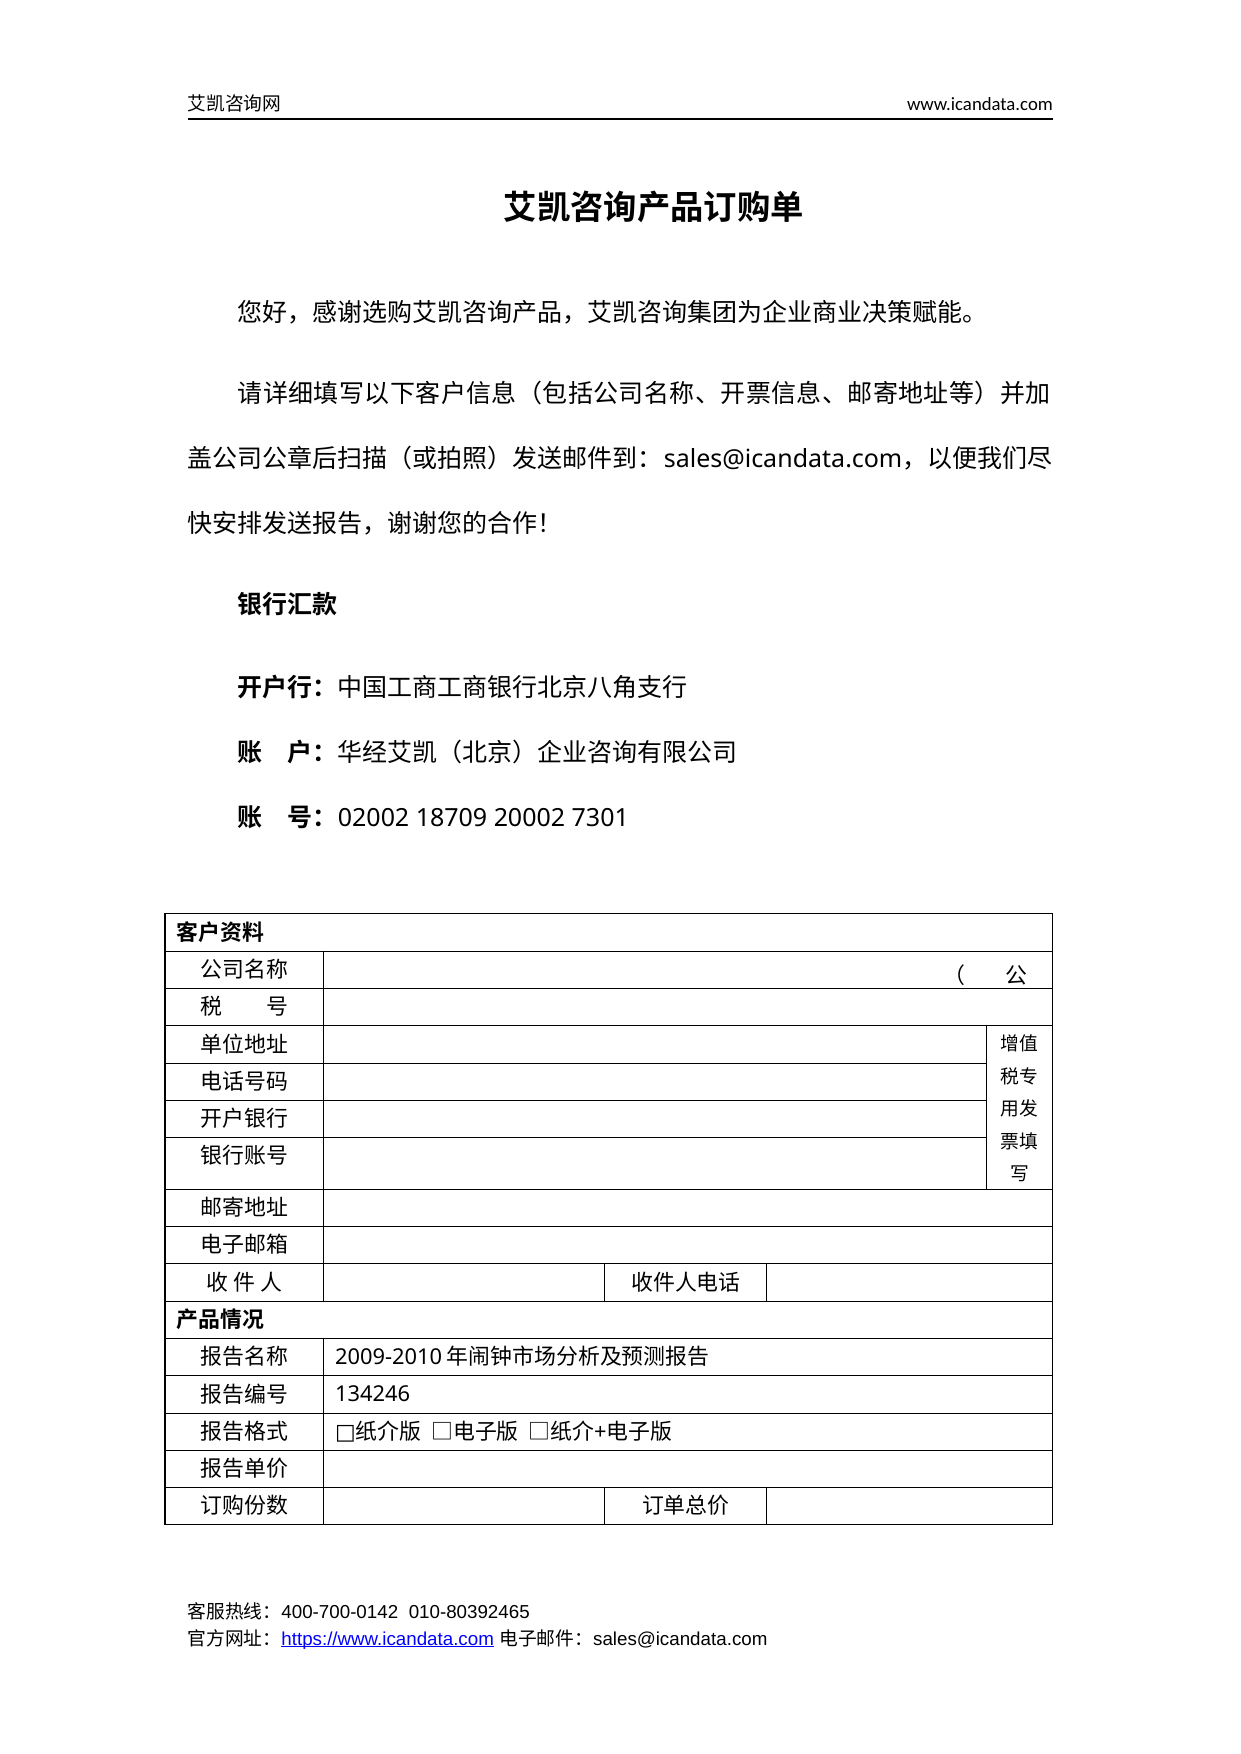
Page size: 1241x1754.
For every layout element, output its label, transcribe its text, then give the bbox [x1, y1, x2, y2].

table_cell 报告格式 [166, 1414, 323, 1450]
table_cell 电话号码 [166, 1064, 323, 1100]
text 账 号：02002 18709 20002 7301 [187, 783, 1053, 848]
table_cell 邮寄地址 [166, 1190, 323, 1226]
table_cell [767, 1264, 1052, 1301]
table_cell 收 件 人 [166, 1264, 323, 1301]
table_cell 报告名称 [166, 1339, 323, 1375]
text 您好，感谢选购艾凯咨询产品，艾凯咨询集团为企业商业决策赋能。 [187, 278, 1053, 343]
text 账 户：华经艾凯（北京）企业咨询有限公司 [187, 718, 1053, 783]
table_cell [324, 1264, 604, 1301]
table_cell 134246 [324, 1376, 1052, 1412]
table_cell [324, 1190, 1052, 1226]
table_cell 报告单价 [166, 1451, 323, 1487]
table_cell 收件人电话 [605, 1264, 766, 1301]
table_cell [324, 1488, 604, 1524]
table_cell 公司名称 [166, 952, 323, 988]
table_cell 银行账号 [166, 1138, 323, 1189]
table_cell 报告编号 [166, 1376, 323, 1412]
table_cell 订单总价 [605, 1488, 766, 1524]
table_cell 2009-2010年闹钟市场分析及预测报告 [324, 1339, 1052, 1375]
table_cell 开户银行 [166, 1101, 323, 1137]
text 银行汇款 [187, 570, 1053, 635]
table_cell 增值税专用发票填写 [987, 1026, 1052, 1189]
table_cell 电子邮箱 [166, 1227, 323, 1263]
table_cell [324, 1064, 986, 1100]
table_cell 订购份数 [166, 1488, 323, 1524]
table_cell [324, 1026, 986, 1062]
text 请详细填写以下客户信息（包括公司名称、开票信息、邮寄地址等）并加盖公司公章后扫描（或拍照）发送邮件到：sales@icandata.com，以便我们尽快安排发送报告，谢谢您的合作！ [187, 359, 1053, 554]
table_cell [324, 989, 1052, 1025]
table_cell □纸介版 □电子版 □纸介+电子版 [324, 1414, 1052, 1450]
table_cell 税 号 [166, 989, 323, 1025]
table_cell [767, 1488, 1052, 1524]
table_cell 产品情况 [166, 1302, 1052, 1338]
table_cell [324, 1451, 1052, 1487]
table_cell [324, 1101, 986, 1137]
table_cell [324, 952, 1052, 988]
table_cell [324, 1227, 1052, 1263]
table_header 客户资料 [166, 914, 1052, 951]
table_cell [324, 1138, 986, 1189]
table_cell 单位地址 [166, 1026, 323, 1062]
text 开户行：中国工商工商银行北京八角支行 [187, 653, 1053, 718]
text 艾凯咨询产品订购单 [187, 172, 1053, 237]
